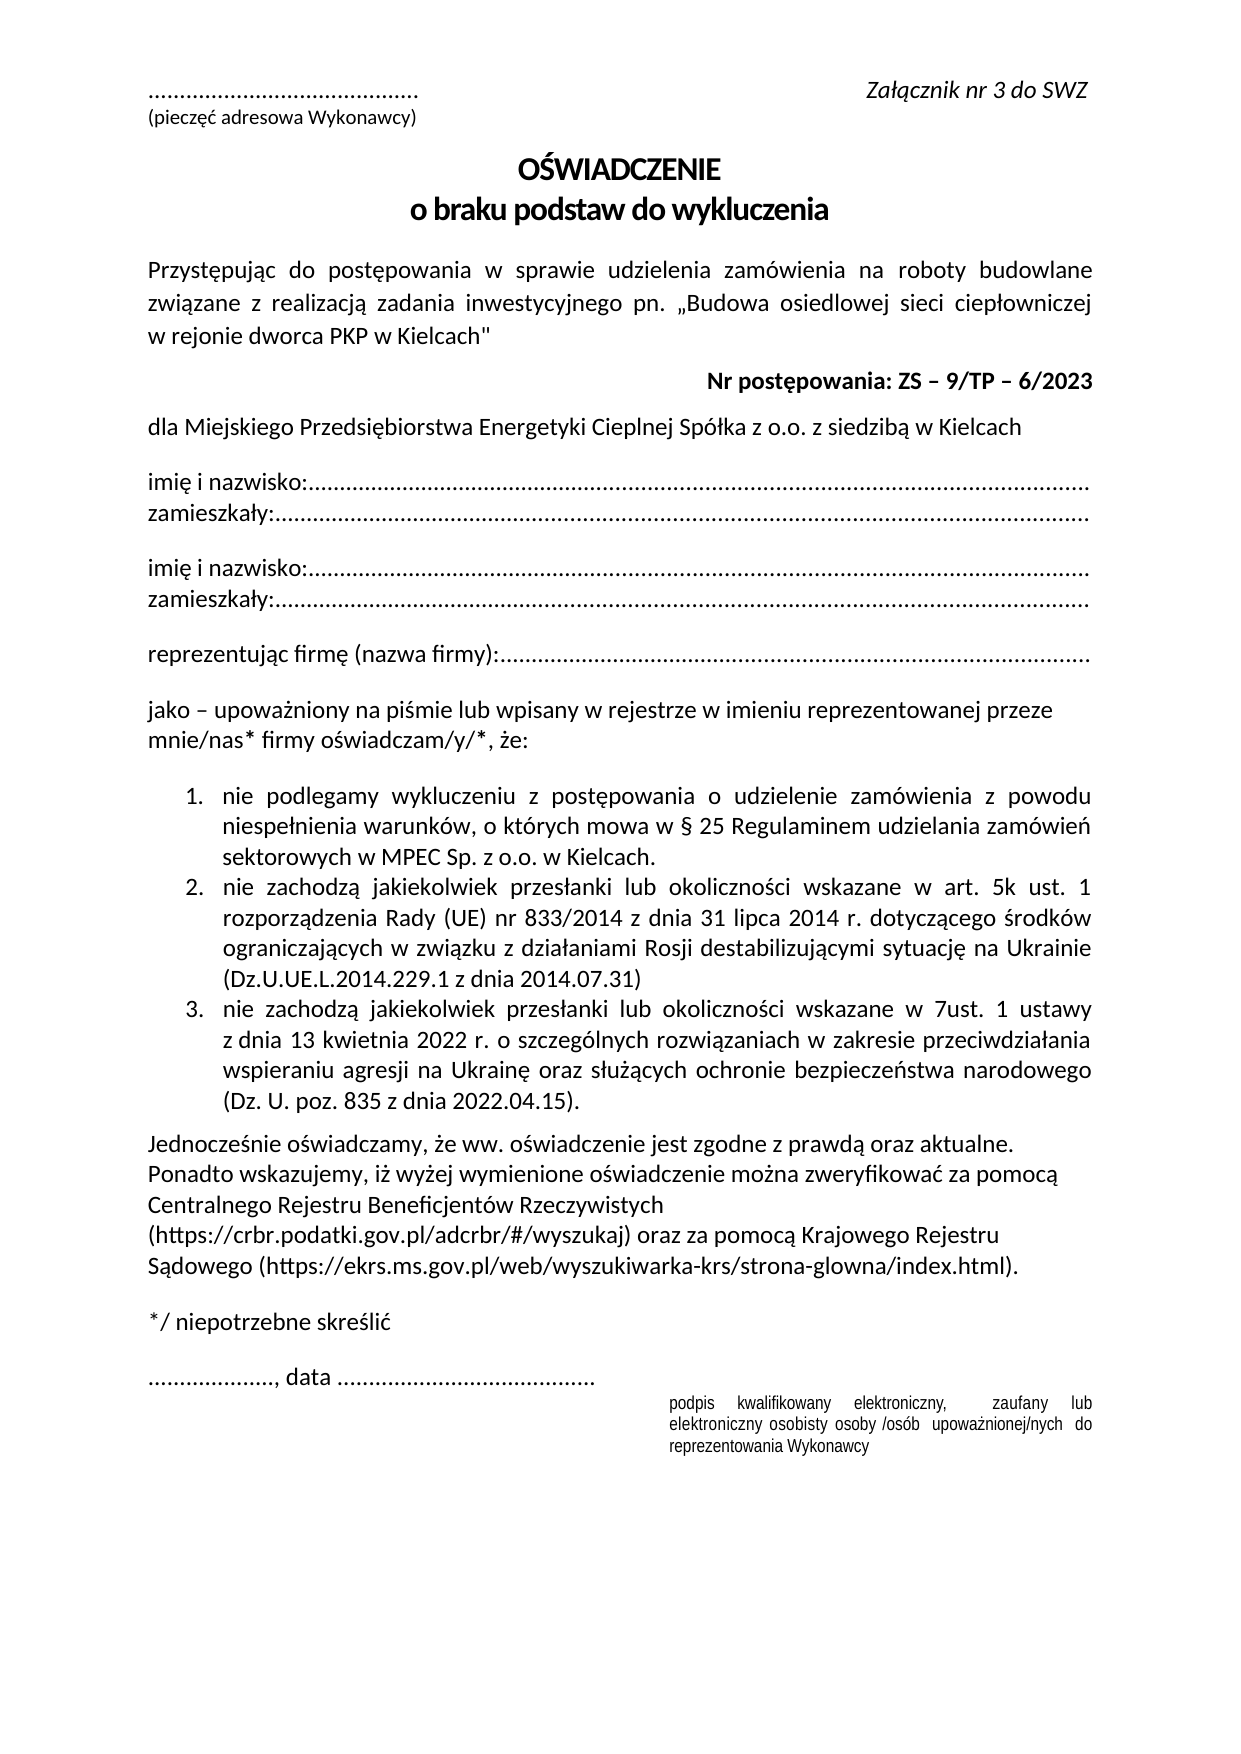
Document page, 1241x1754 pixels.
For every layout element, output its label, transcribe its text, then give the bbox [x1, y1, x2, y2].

text Nr postępowania: ZS – 9/TP – 6/2023 [148, 365, 1093, 396]
text Sądowego (https://ekrs.ms.gov.pl/web/wyszukiwarka-krs/strona-glowna/index.html). [148, 1250, 1093, 1281]
text Jednocześnie oświadczamy, że ww. oświadczenie jest zgodne z prawdą oraz aktualne. [148, 1128, 1093, 1159]
text imię i nazwisko: [148, 466, 1093, 497]
text OŚWIADCZENIE [148, 148, 1093, 188]
text podpis kwalifikowany elektroniczny, zaufany lub elektroniczny osobisty osoby /osób upoważnionej/nych do reprezentowania Wykonawcy [669, 1392, 1093, 1456]
text o braku podstaw do wykluczenia [148, 188, 1093, 229]
text mnie/nas* firmy oświadczam/y/*, że: [148, 724, 1093, 755]
text ...................., data ......................................... [148, 1361, 1093, 1392]
text reprezentując firmę (nazwa firmy): [148, 638, 1093, 669]
list nie zachodzą jakiekolwiek przesłanki lub okoliczności wskazane w 7ust. 1 ustawy z dnia 13 kwietnia 2022 r. o szczególnych rozwiązaniach w zakresie przeciwdziałania wspieraniu agresji na Ukrainę oraz służących ochronie bezpieczeństwa narodowego (Dz. U. poz. 835 z dnia 2022.04.15). [185, 993, 1093, 1116]
text Ponadto wskazujemy, iż wyżej wymienione oświadczenie można zweryfikować za pomocą [148, 1159, 1093, 1189]
text Centralnego Rejestru Beneficjentów Rzeczywistych [148, 1189, 1093, 1220]
list nie podlegamy wykluczeniu z postępowania o udzielenie zamówienia z powodu niespełnienia warunków, o których mowa w § 25 Regulaminem udzielania zamówień sektorowych w MPEC Sp. z o.o. w Kielcach. [185, 780, 1093, 871]
text jako – upoważniony na piśmie lub wpisany w rejestrze w imieniu reprezentowanej przeze [148, 694, 1093, 724]
list nie zachodzą jakiekolwiek przesłanki lub okoliczności wskazane w art. 5k ust. 1 rozporządzenia Rady (UE) nr 833/2014 z dnia 31 lipca 2014 r. dotyczącego środków ograniczających w związku z działaniami Rosji destabilizującymi sytuację na Ukrainie (Dz.U.UE.L.2014.229.1 z dnia 2014.07.31) [185, 871, 1093, 993]
text zamieszkały: [148, 583, 1093, 613]
text imię i nazwisko: [148, 552, 1093, 583]
text (https://crbr.podatki.gov.pl/adcrbr/#/wyszukaj) oraz za pomocą Krajowego Rejestru [148, 1220, 1093, 1250]
text zamieszkały: [148, 497, 1093, 527]
text */ niepotrzebne skreślić [148, 1306, 1093, 1336]
text dla Miejskiego Przedsiębiorstwa Energetyki Cieplnej Spółka z o.o. z siedzibą w Kielcach [148, 411, 1093, 441]
text Przystępując do postępowania w sprawie udzielenia zamówienia na roboty budowlane związane z realizacją zadania inwestycyjnego pn. „Budowa osiedlowej sieci ciepłowniczej w rejonie dworca PKP w Kielcach" [148, 254, 1093, 350]
